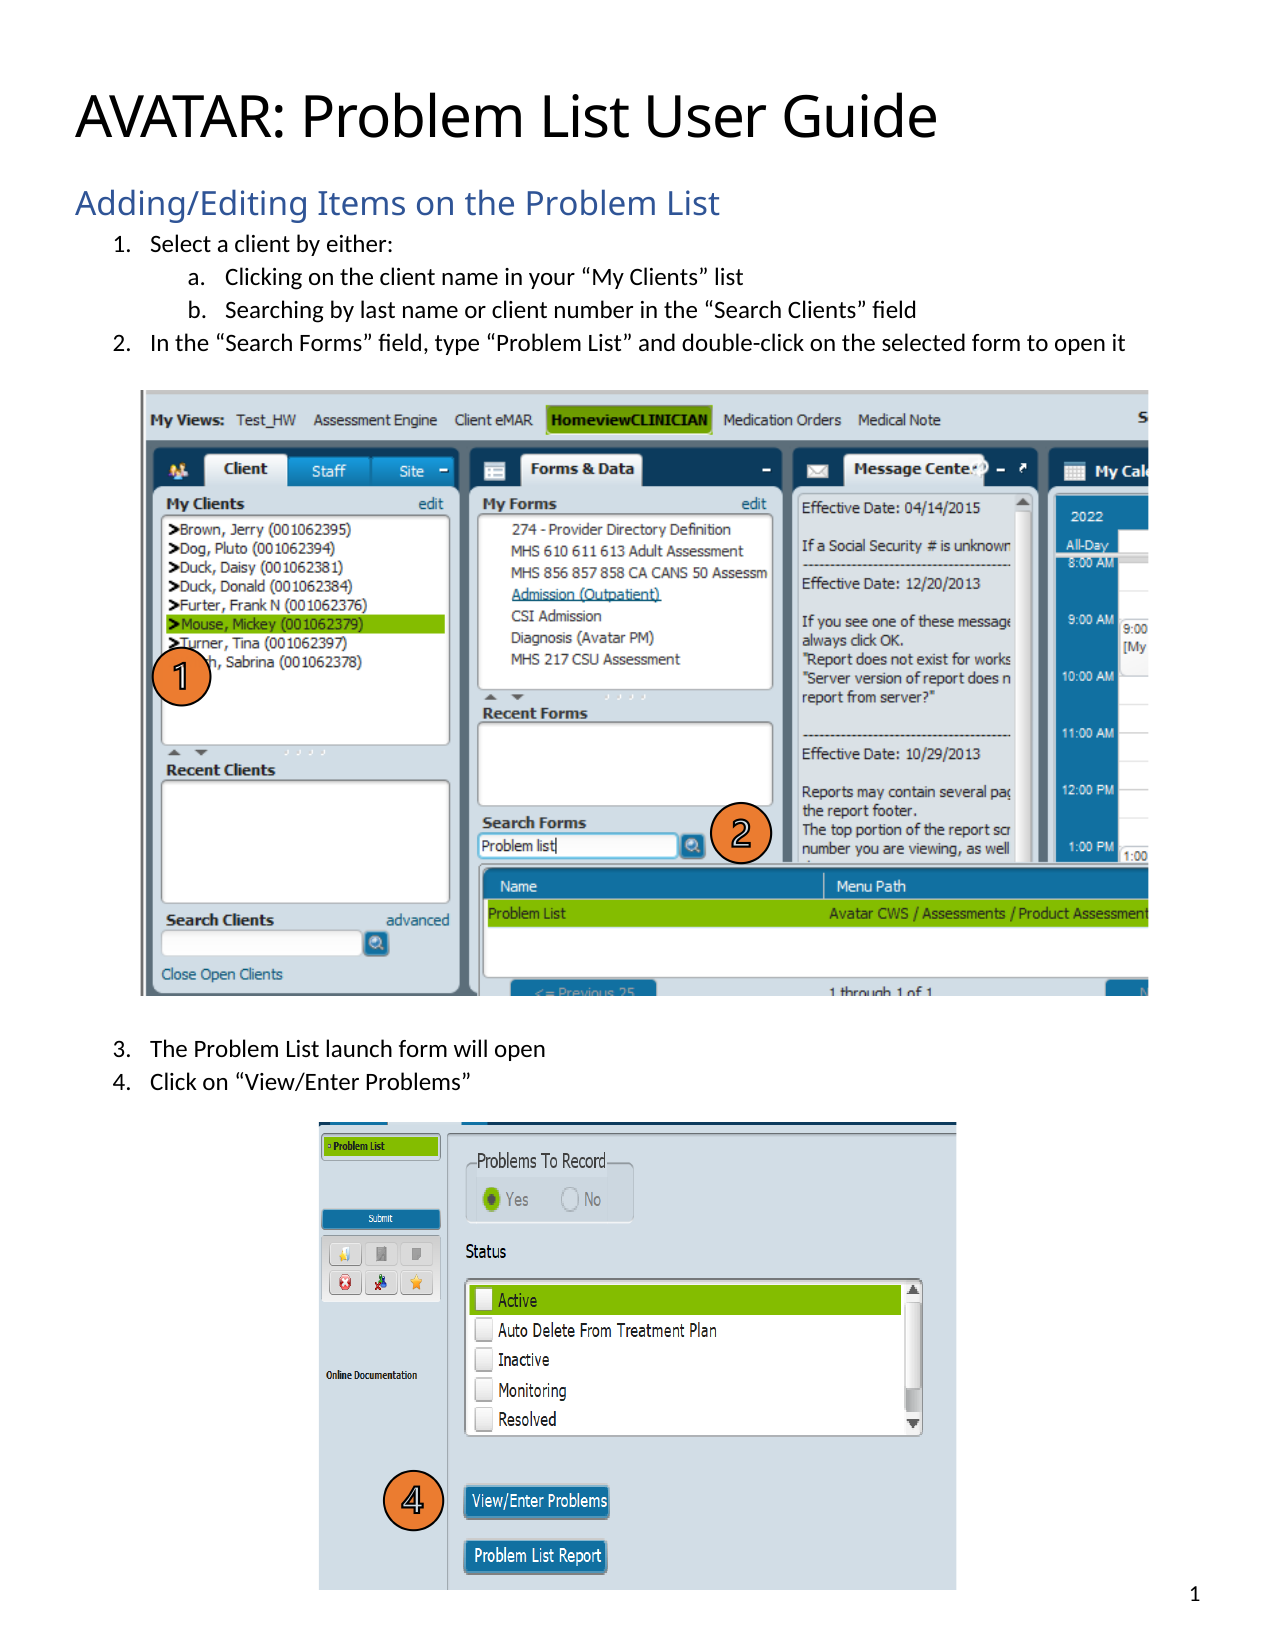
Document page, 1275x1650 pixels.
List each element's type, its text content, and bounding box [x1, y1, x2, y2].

title AVATAR: Problem List User Guide [75, 75, 1200, 154]
list Click on “View/Enter Problems” [112, 1066, 1200, 1097]
list In the “Search Forms” field, type “Problem List” and double-click on the selected form to open it [112, 327, 1200, 358]
picture [126, 390, 1149, 996]
list Searching by last name or client number in the “Search Clients” field [187, 294, 1200, 325]
subtitle Adding/Editing Items on the Problem List [75, 179, 1200, 225]
list Clicking on the client name in your “My Clients” list [187, 261, 1200, 292]
list Select a client by either: [112, 228, 1200, 259]
picture [318, 1122, 957, 1590]
list The Problem List launch form will open [112, 1033, 1200, 1064]
